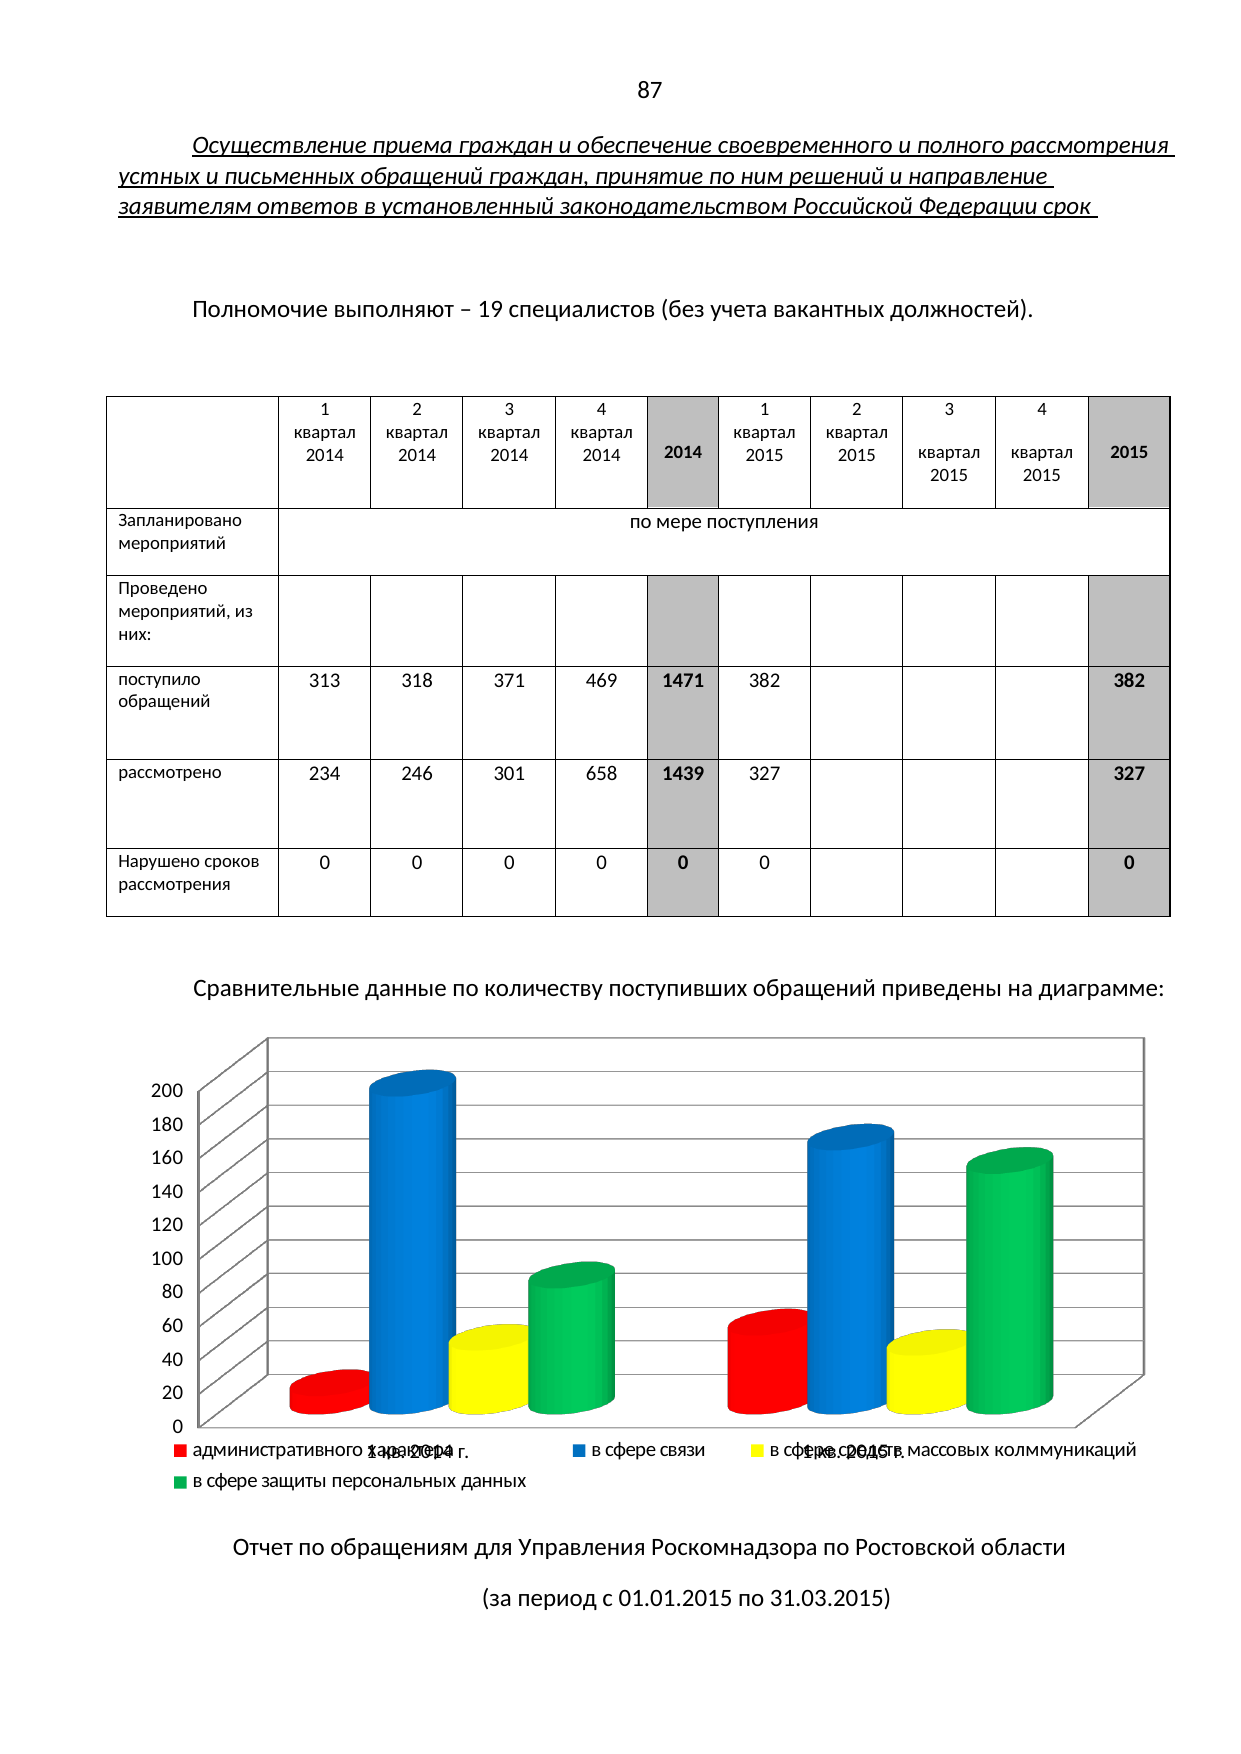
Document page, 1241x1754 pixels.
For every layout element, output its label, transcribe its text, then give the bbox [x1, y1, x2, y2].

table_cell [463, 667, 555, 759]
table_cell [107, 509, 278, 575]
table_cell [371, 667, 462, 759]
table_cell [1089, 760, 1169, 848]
text (за период с 01.01.2015 по 31.03.2015) [118, 1582, 1181, 1613]
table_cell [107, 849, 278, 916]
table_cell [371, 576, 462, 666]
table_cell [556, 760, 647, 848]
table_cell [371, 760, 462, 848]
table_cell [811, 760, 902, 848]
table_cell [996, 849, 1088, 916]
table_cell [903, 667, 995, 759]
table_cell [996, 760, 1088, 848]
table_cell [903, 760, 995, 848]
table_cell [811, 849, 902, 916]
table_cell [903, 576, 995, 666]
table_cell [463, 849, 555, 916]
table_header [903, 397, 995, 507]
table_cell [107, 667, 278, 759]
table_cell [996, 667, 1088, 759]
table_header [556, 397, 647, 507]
text Полномочие выполняют – 19 специалистов (без учета вакантных должностей). [118, 293, 1181, 324]
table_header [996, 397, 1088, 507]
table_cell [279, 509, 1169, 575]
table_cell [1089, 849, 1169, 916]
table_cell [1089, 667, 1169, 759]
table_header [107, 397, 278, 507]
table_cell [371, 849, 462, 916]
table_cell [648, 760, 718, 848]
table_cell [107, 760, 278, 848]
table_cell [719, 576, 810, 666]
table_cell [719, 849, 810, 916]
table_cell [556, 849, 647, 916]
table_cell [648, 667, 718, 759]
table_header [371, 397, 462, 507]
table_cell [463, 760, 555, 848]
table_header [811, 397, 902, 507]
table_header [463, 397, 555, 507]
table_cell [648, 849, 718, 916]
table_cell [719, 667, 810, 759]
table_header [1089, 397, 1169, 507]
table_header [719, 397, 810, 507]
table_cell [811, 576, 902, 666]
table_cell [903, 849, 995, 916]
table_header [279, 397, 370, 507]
text Отчет по обращениям для Управления Роскомнадзора по Ростовской области [118, 1084, 1181, 1561]
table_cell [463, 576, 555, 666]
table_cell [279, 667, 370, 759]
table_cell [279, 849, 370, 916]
text Сравнительные данные по количеству поступивших обращений приведены на диаграмме: [118, 972, 1181, 1003]
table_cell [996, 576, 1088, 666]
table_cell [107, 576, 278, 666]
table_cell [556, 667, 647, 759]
text Осуществление приема граждан и обеспечение своевременного и полного рассмотрения устных и письменных обращений граждан, принятие по ним решений и направление заявителям ответов в установленный законодательством Российской Федерации срок [118, 129, 1181, 221]
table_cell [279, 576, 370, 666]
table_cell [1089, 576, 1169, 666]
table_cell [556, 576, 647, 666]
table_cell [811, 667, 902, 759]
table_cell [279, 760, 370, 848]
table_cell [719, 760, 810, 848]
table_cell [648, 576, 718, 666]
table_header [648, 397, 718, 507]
